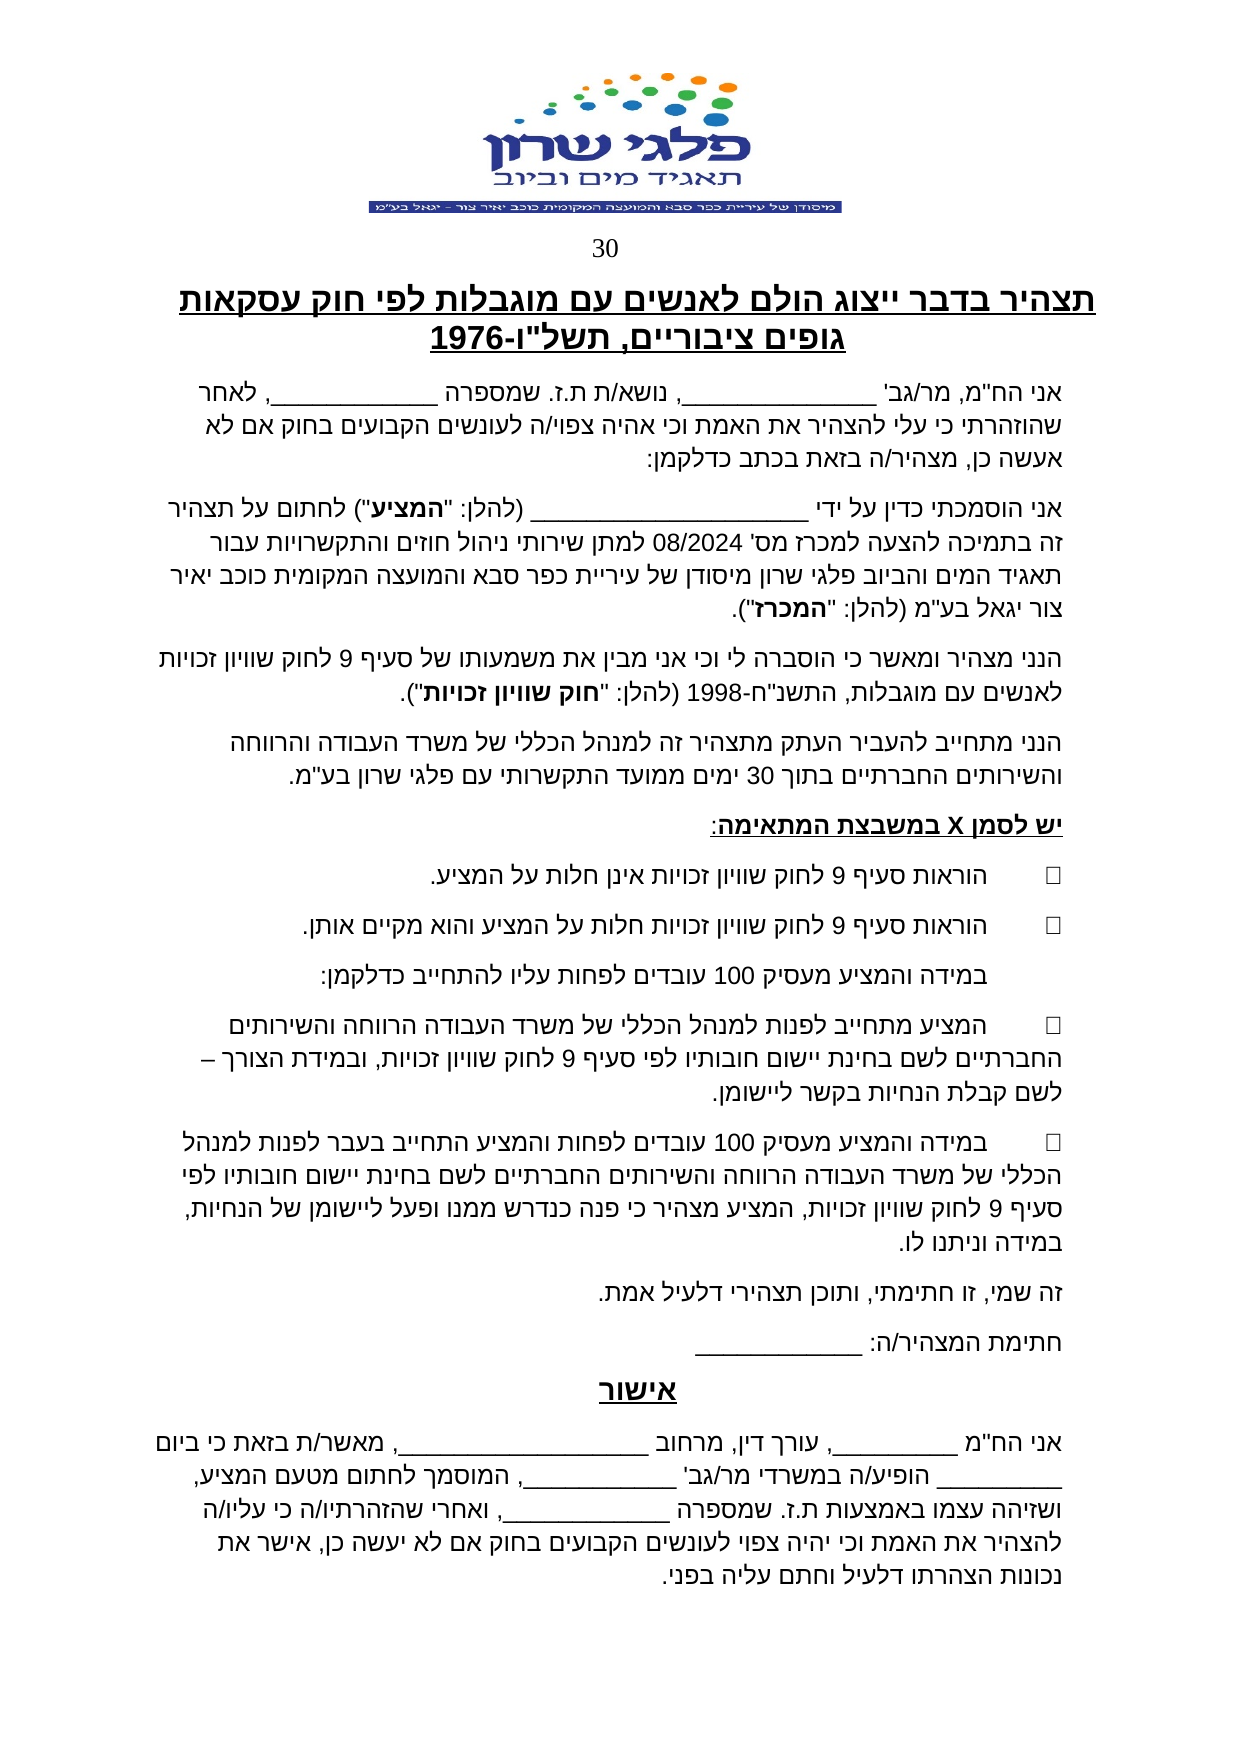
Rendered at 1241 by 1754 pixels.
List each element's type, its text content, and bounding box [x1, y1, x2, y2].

text זה שמי, זו חתימתי, ותוכן תצהירי דלעיל אמת. [148, 1273, 1063, 1306]
text  במידה והמציע מעסיק 100 עובדים לפחות והמציע התחייב בעבר לפנות למנהל הכללי של משרד העבודה הרווחה והשירותים החברתיים לשם בחינת יישום חובותיו לפי סעיף 9 לחוק שוויון זכויות, המציע מצהיר כי פנה כנדרש ממנו ופעל ליישומן של הנחיות, במידה וניתנו לו. [148, 1123, 1063, 1256]
text אני הח"מ, מר/גב' ______________, נושא/ת ת.ז. שמספרה ____________, לאחר שהוזהרתי כי עלי להצהיר את האמת וכי אהיה צפוי/ה לעונשים הקבועים בחוק אם לא אעשה כן, מצהיר/ה בזאת בכתב כדלקמן: [148, 373, 1063, 473]
text אני הוסמכתי כדין על ידי ____________________ (להלן: "המציע") לחתום על תצהיר זה בתמיכה להצעה למכרז מס' 08/2024 למתן שירותי ניהול חוזים והתקשרויות עבור תאגיד המים והביוב פלגי שרון מיסודן של עיריית כפר סבא והמועצה המקומית כוכב יאיר צור יגאל בע"מ (להלן: "המכרז"). [148, 490, 1063, 623]
text  המציע מתחייב לפנות למנהל הכללי של משרד העבודה הרווחה והשירותים החברתיים לשם בחינת יישום חובותיו לפי סעיף 9 לחוק שוויון זכויות, ובמידת הצורך – לשם קבלת הנחיות בקשר ליישומן. [148, 1006, 1063, 1106]
text  הוראות סעיף 9 לחוק שוויון זכויות חלות על המציע והוא מקיים אותן. [148, 906, 1063, 940]
subtitle אישור [148, 1373, 1127, 1407]
text חתימת המצהיר/ה: ____________ [148, 1323, 1063, 1356]
text אני הח"מ _________, עורך דין, מרחוב __________________, מאשר/ת בזאת כי ביום _________ הופיע/ה במשרדי מר/גב' ___________, המוסמך לחתום מטעם המציע, ושזיהה עצמו באמצעות ת.ז. שמספרה ____________, ואחרי שהזהרתיו/ה כי עליו/ה להצהיר את האמת וכי יהיה צפוי לעונשים הקבועים בחוק אם לא יעשה כן, אישר את נכונות הצהרתו דלעיל וחתם עליה בפני. [148, 1423, 1063, 1590]
text  הוראות סעיף 9 לחוק שוויון זכויות אינן חלות על המציע. [148, 856, 1063, 890]
text יש לסמן X במשבצת המתאימה: [148, 806, 1063, 840]
subtitle תצהיר בדבר ייצוג הולם לאנשים עם מוגבלות לפי חוק עסקאות גופים ציבוריים, תשל"ו-1976 [148, 279, 1127, 356]
text במידה והמציע מעסיק 100 עובדים לפחות עליו להתחייב כדלקמן: [148, 956, 1063, 990]
text הנני מתחייב להעביר העתק מתצהיר זה למנהל הכללי של משרד העבודה והרווחה והשירותים החברתיים בתוך 30 ימים ממועד התקשרותי עם פלגי שרון בע"מ. [148, 723, 1063, 790]
picture [368, 73, 842, 213]
text הנני מצהיר ומאשר כי הוסברה לי וכי אני מבין את משמעותו של סעיף 9 לחוק שוויון זכויות לאנשים עם מוגבלות, התשנ"ח-1998 (להלן: "חוק שוויון זכויות"). [148, 640, 1063, 706]
